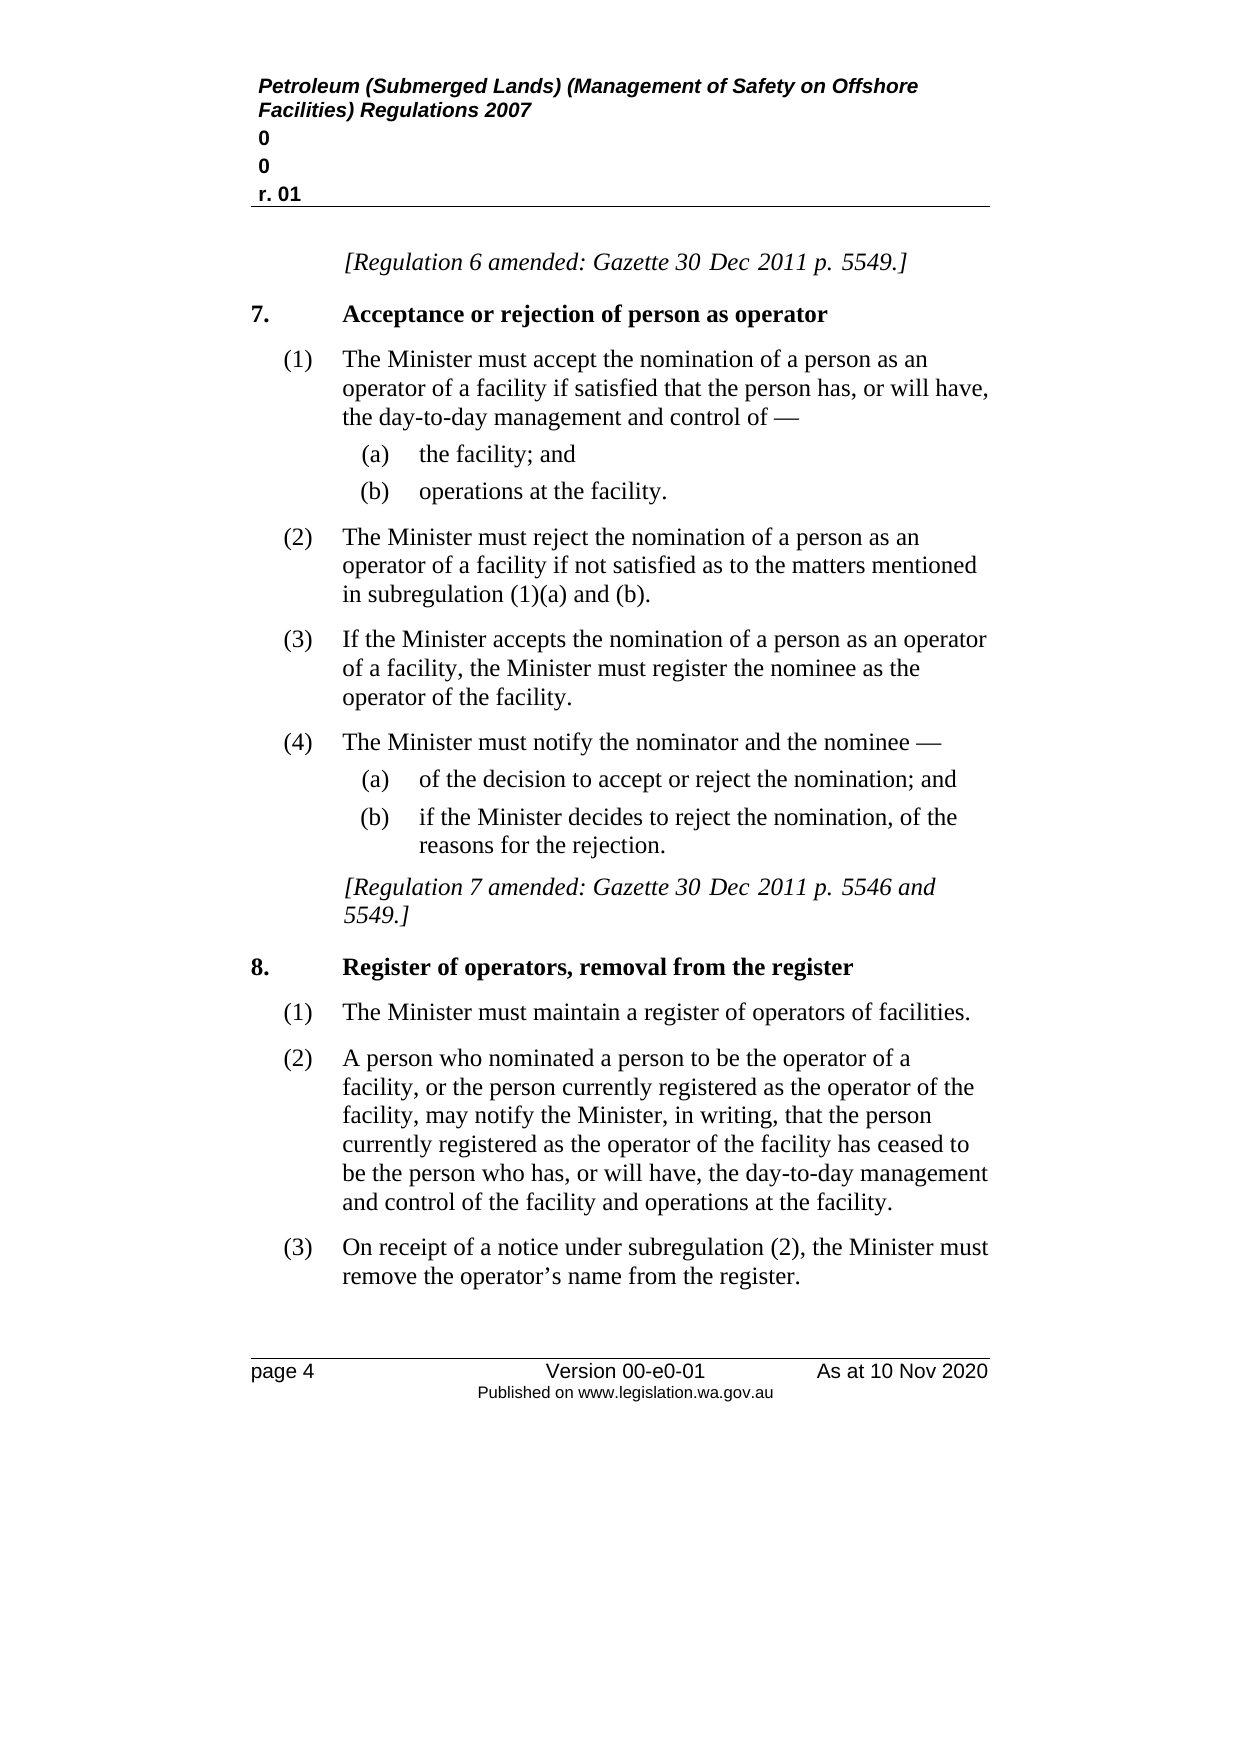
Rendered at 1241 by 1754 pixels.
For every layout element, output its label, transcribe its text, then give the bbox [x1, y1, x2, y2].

text (2) The Minister must reject the nomination of a person as an operator of a facility if not satisfied as to the matters mentioned in subregulation (1)(a) and (b). [251, 522, 990, 608]
text (1) The Minister must accept the nomination of a person as an operator of a facility if satisfied that the person has, or will have, the day-to-day management and control of — [251, 344, 990, 431]
text (1) The Minister must maintain a register of operators of facilities. [251, 997, 990, 1026]
text (4) The Minister must notify the nominator and the nominee — [251, 727, 990, 756]
subtitle 7. Acceptance or rejection of person as operator [251, 299, 990, 328]
text [Regulation 6 amended: Gazette 30 Dec 2011 p. 5549.] [251, 247, 990, 276]
text (b) operations at the facility. [251, 476, 990, 505]
text (a) the facility; and [251, 439, 990, 468]
text (3) On receipt of a notice under subregulation (2), the Minister must remove the operator’s name from the register. [251, 1232, 990, 1289]
text (3) If the Minister accepts the nomination of a person as an operator of a facility, the Minister must register the nominee as the operator of the facility. [251, 624, 990, 711]
text (a) of the decision to accept or reject the nomination; and [251, 764, 990, 793]
subtitle 8. Register of operators, removal from the register [251, 952, 990, 981]
text (b) if the Minister decides to reject the nomination, of the reasons for the rejection. [251, 802, 990, 859]
text [Regulation 7 amended: Gazette 30 Dec 2011 p. 5546 and 5549.] [251, 872, 990, 929]
text (2) A person who nominated a person to be the operator of a facility, or the person currently registered as the operator of the facility, may notify the Minister, in writing, that the person currently registered as the operator of the facility has ceased to be the person who has, or will have, the day-to-day management and control of the facility and operations at the facility. [251, 1043, 990, 1215]
